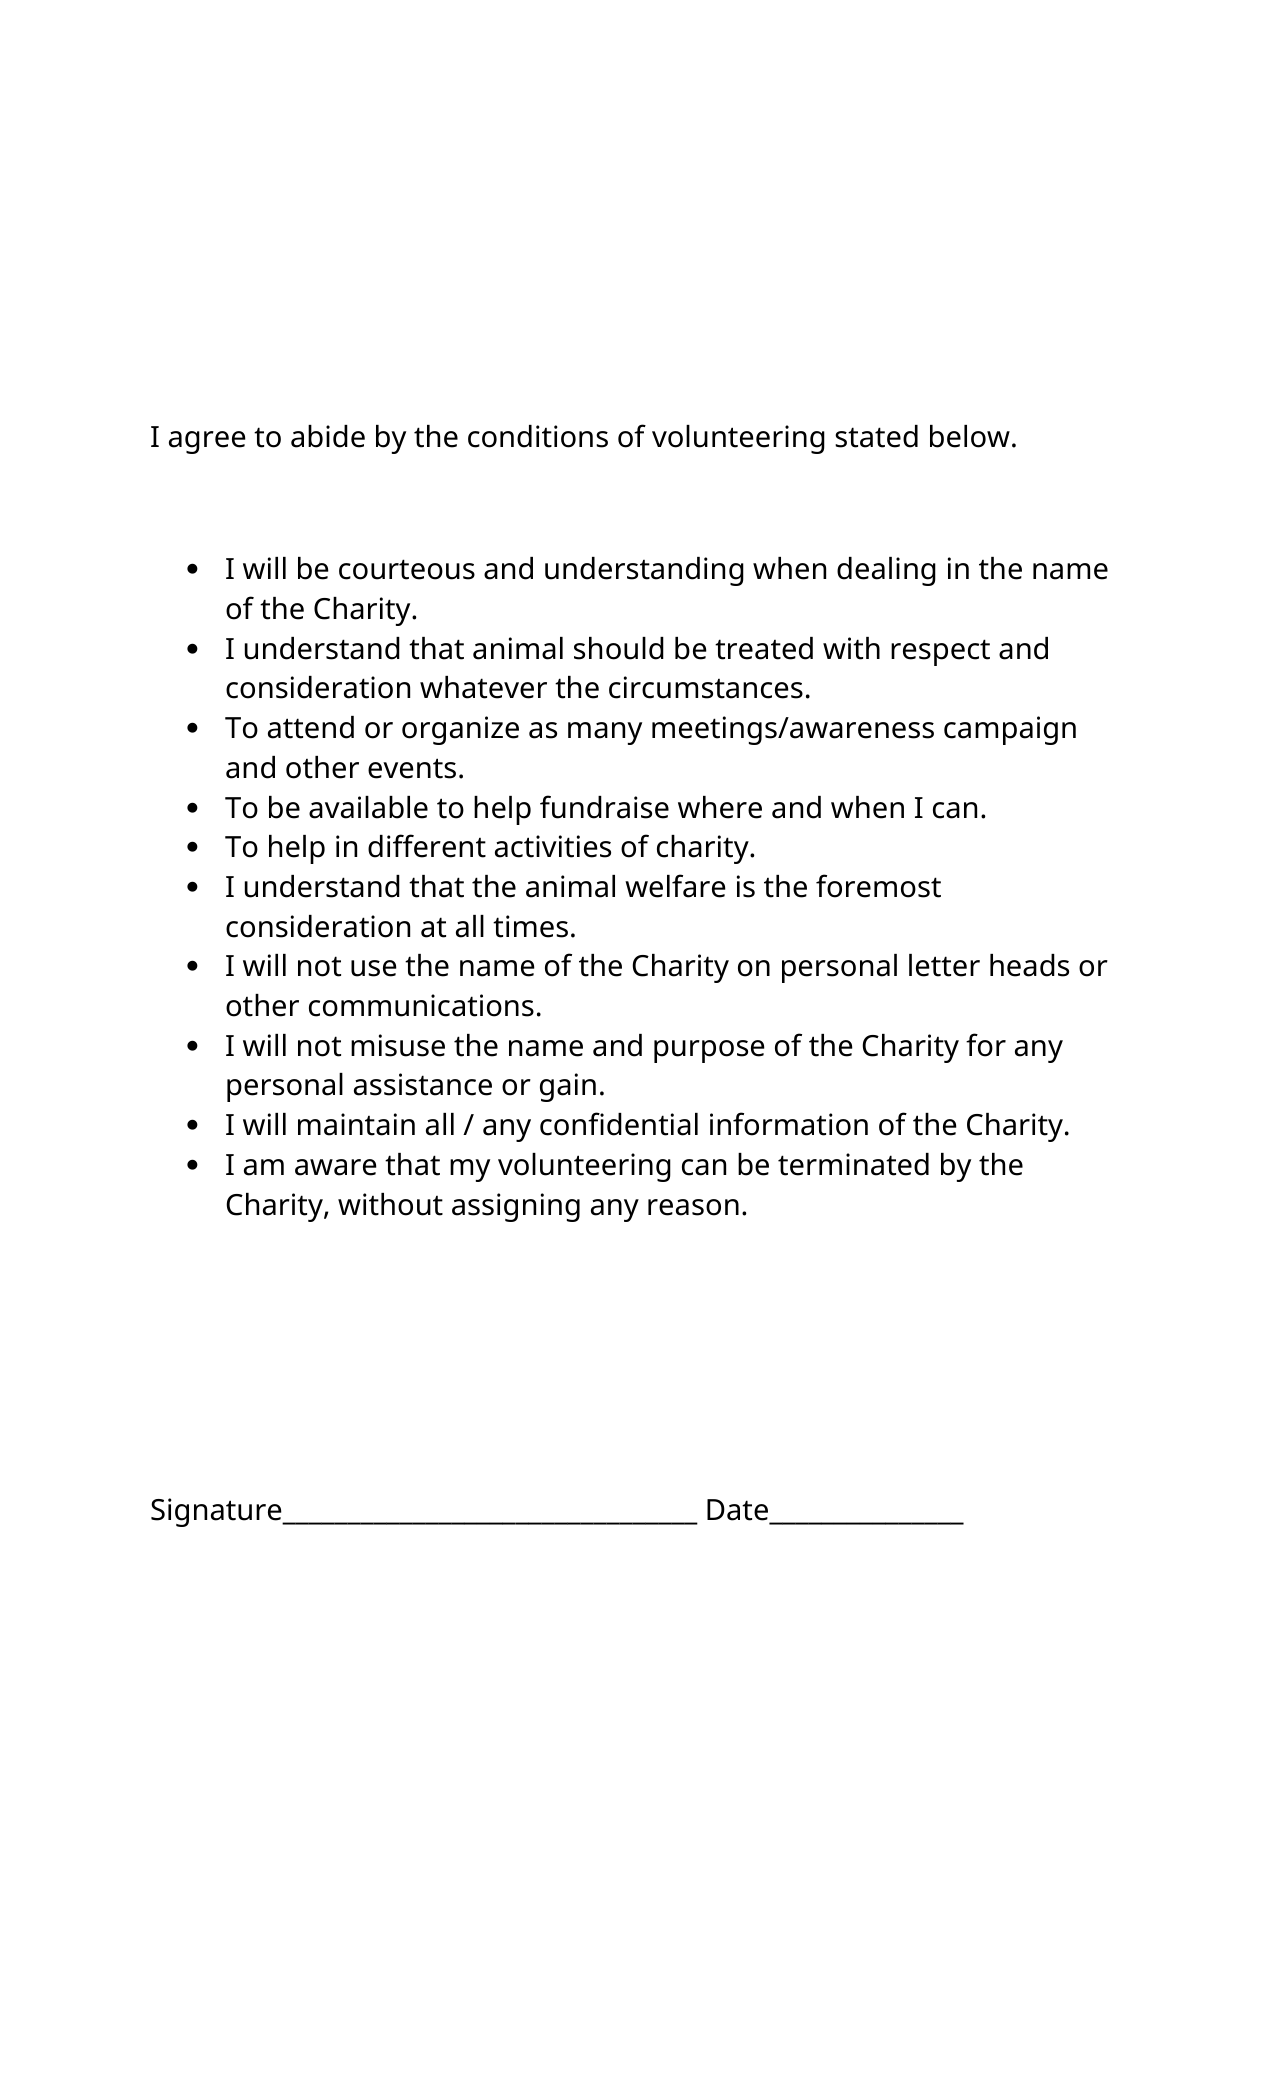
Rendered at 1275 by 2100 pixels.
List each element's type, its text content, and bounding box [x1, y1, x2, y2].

text I agree to abide by the conditions of volunteering stated below. [150, 416, 1125, 456]
list To be available to help fundraise where and when I can. [187, 787, 1125, 827]
list I understand that animal should be treated with respect and consideration whatever the circumstances. [187, 628, 1125, 707]
list To help in different activities of charity. [187, 827, 1125, 866]
list I will not misuse the name and purpose of the Charity for any personal assistance or gain. [187, 1025, 1125, 1104]
text Signature________________________________ Date_______________ [150, 1489, 1125, 1529]
list I understand that the animal welfare is the foremost consideration at all times. [187, 866, 1125, 946]
list I will not use the name of the Charity on personal letter heads or other communications. [187, 946, 1125, 1025]
list To attend or organize as many meetings/awareness campaign and other events. [187, 707, 1125, 787]
list I am aware that my volunteering can be terminated by the Charity, without assigning any reason. [187, 1144, 1125, 1223]
list I will maintain all / any confidential information of the Charity. [187, 1104, 1125, 1144]
list I will be courteous and understanding when dealing in the name of the Charity. [187, 549, 1125, 628]
